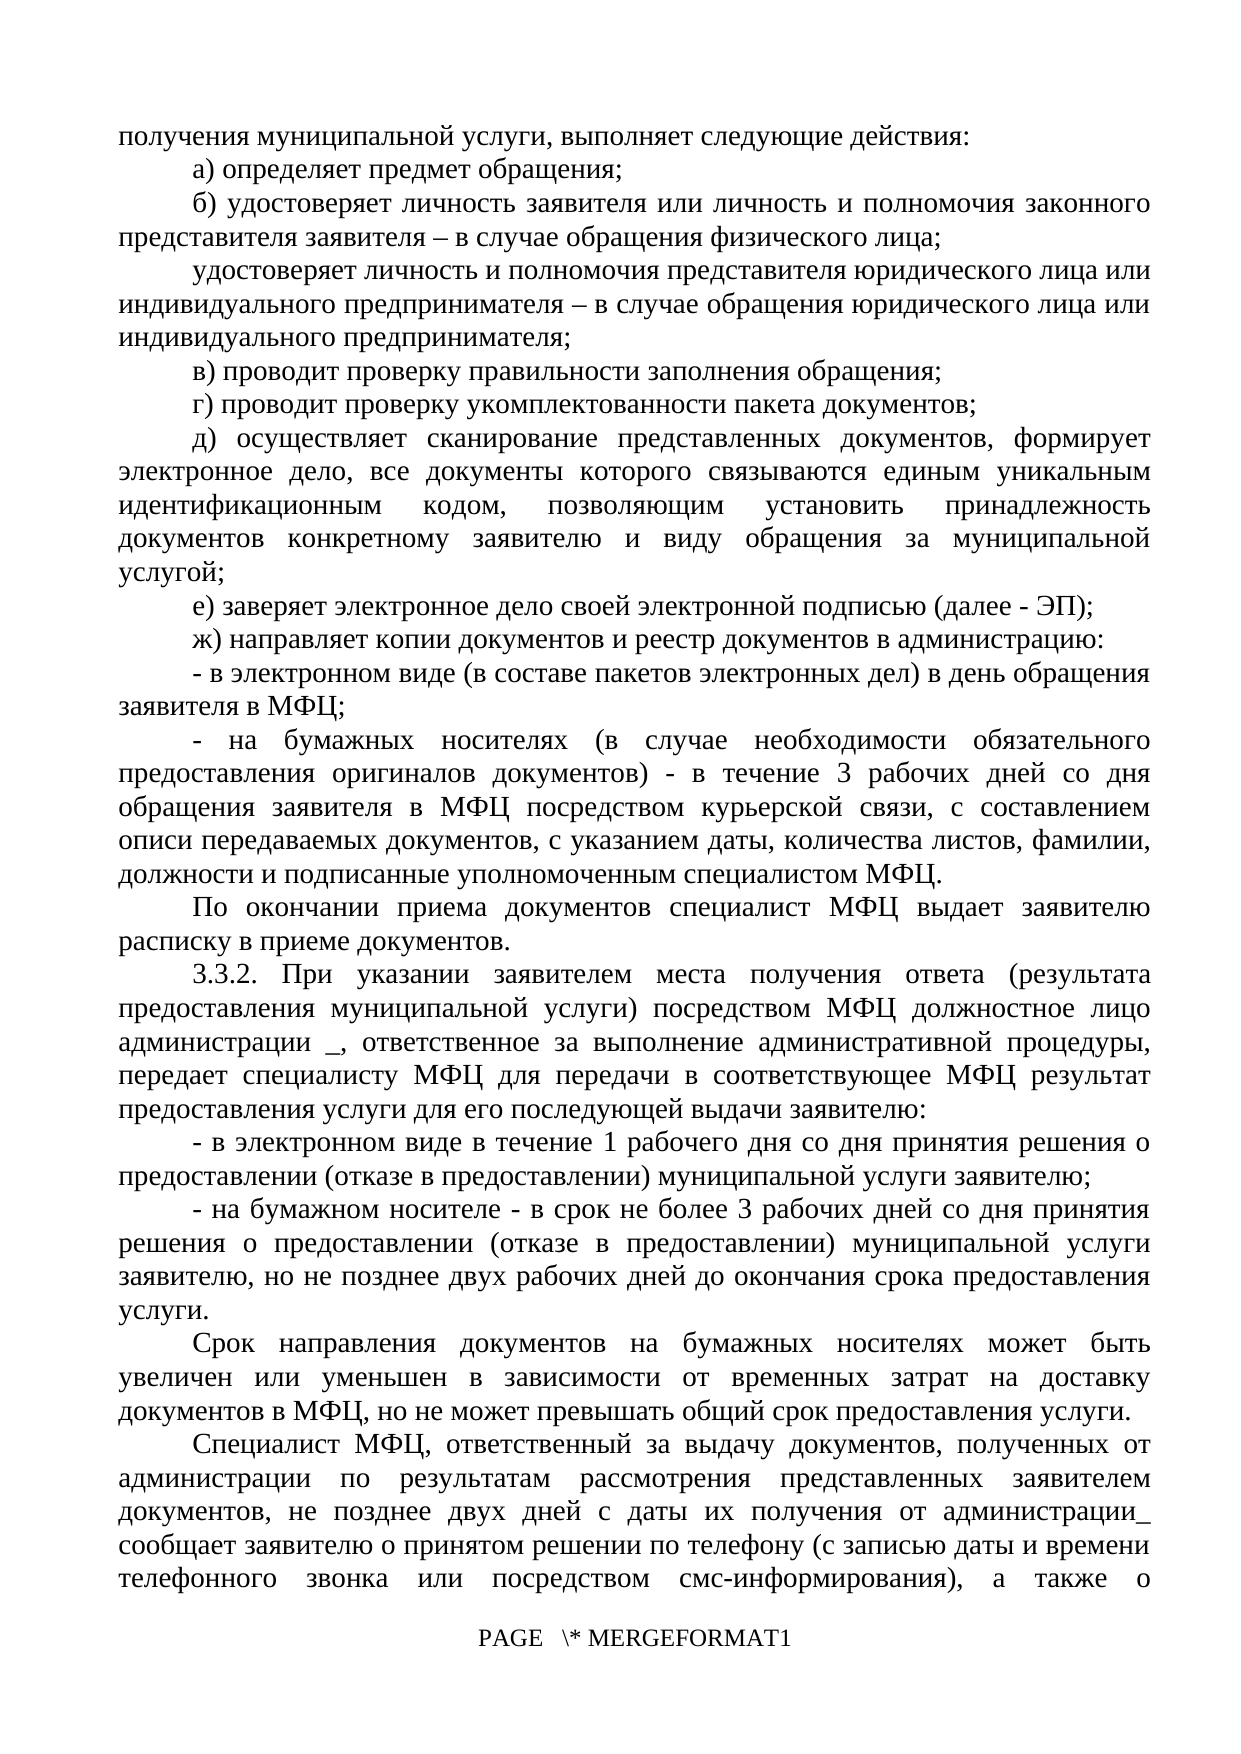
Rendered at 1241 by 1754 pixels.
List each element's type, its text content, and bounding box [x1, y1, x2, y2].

text Срок направления документов на бумажных носителях может быть увеличен или уменьшен в зависимости от временных затрат на доставку документов в МФЦ, но не может превышать общий срок предоставления услуги. [118, 1326, 1152, 1426]
text б) удостоверяет личность заявителя или личность и полномочия законного представителя заявителя – в случае обращения физического лица; [118, 185, 1152, 252]
text г) проводит проверку укомплектованности пакета документов; [118, 386, 1152, 420]
text а) определяет предмет обращения; [118, 152, 1152, 185]
text в) проводит проверку правильности заполнения обращения; [118, 353, 1152, 386]
text По окончании приема документов специалист МФЦ выдает заявителю расписку в приеме документов. [118, 889, 1152, 957]
text - в электронном виде в течение 1 рабочего дня со дня принятия решения о предоставлении (отказе в предоставлении) муниципальной услуги заявителю; [118, 1124, 1152, 1191]
text - на бумажном носителе - в срок не более 3 рабочих дней со дня принятия решения о предоставлении (отказе в предоставлении) муниципальной услуги заявителю, но не позднее двух рабочих дней до окончания срока предоставления услуги. [118, 1191, 1152, 1326]
text удостоверяет личность и полномочия представителя юридического лица или индивидуального предпринимателя – в случае обращения юридического лица или индивидуального предпринимателя; [118, 252, 1152, 353]
text - на бумажных носителях (в случае необходимости обязательного предоставления оригиналов документов) - в течение 3 рабочих дней со дня обращения заявителя в МФЦ посредством курьерской связи, с составлением описи передаваемых документов, с указанием даты, количества листов, фамилии, должности и подписанные уполномоченным специалистом МФЦ. [118, 722, 1152, 889]
text ж) направляет копии документов и реестр документов в администрацию: [118, 621, 1152, 655]
text е) заверяет электронное дело своей электронной подписью (далее - ЭП); [118, 588, 1152, 621]
text 3.3.2. При указании заявителем места получения ответа (результата предоставления муниципальной услуги) посредством МФЦ должностное лицо администрации _, ответственное за выполнение административной процедуры, передает специалисту МФЦ для передачи в соответствующее МФЦ результат предоставления услуги для его последующей выдачи заявителю: [118, 957, 1152, 1124]
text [118, 1426, 1152, 1594]
text д) осуществляет сканирование представленных документов, формирует электронное дело, все документы которого связываются единым уникальным идентификационным кодом, позволяющим установить принадлежность документов конкретному заявителю и виду обращения за муниципальной услугой; [118, 420, 1152, 588]
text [118, 118, 1152, 152]
text - в электронном виде (в составе пакетов электронных дел) в день обращения заявителя в МФЦ; [118, 655, 1152, 722]
